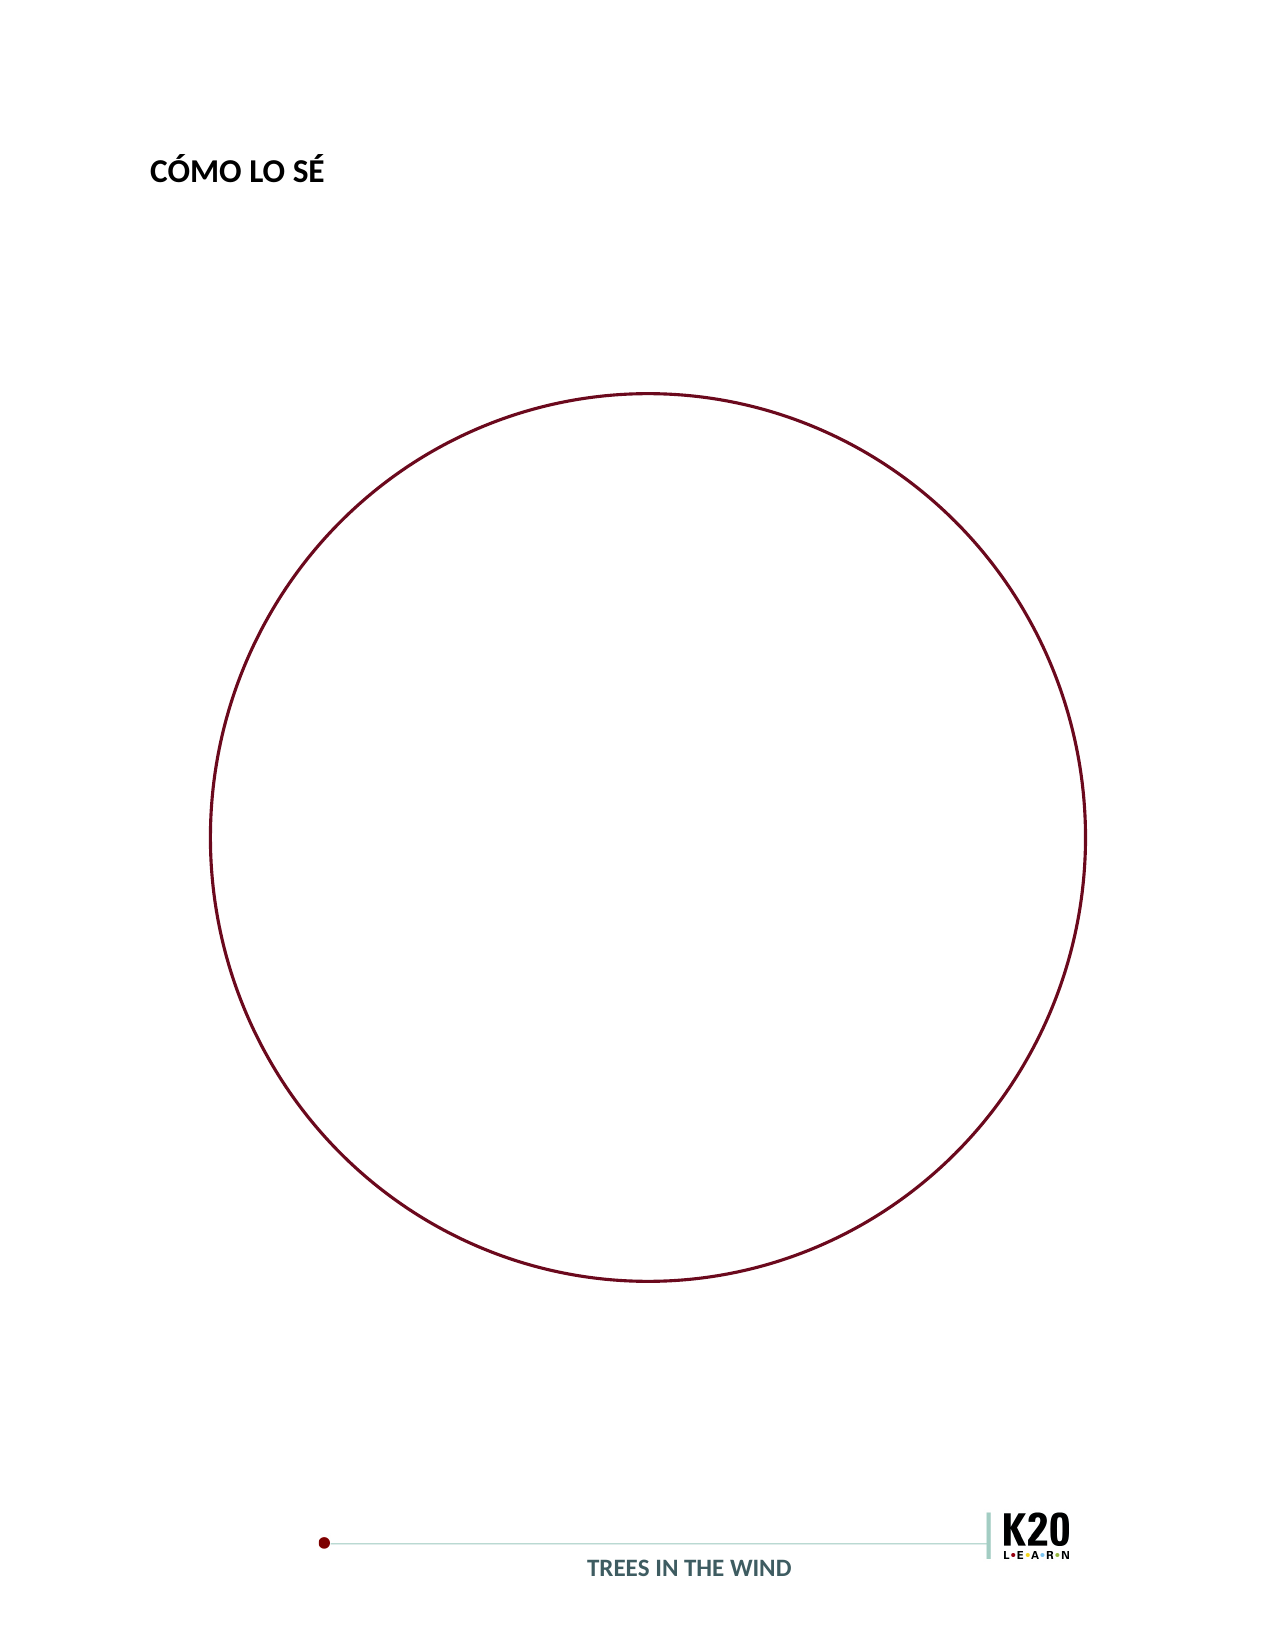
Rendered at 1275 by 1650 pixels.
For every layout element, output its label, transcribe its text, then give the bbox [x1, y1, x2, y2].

title Cómo lo sé [150, 150, 1125, 191]
picture [318, 1509, 1069, 1562]
